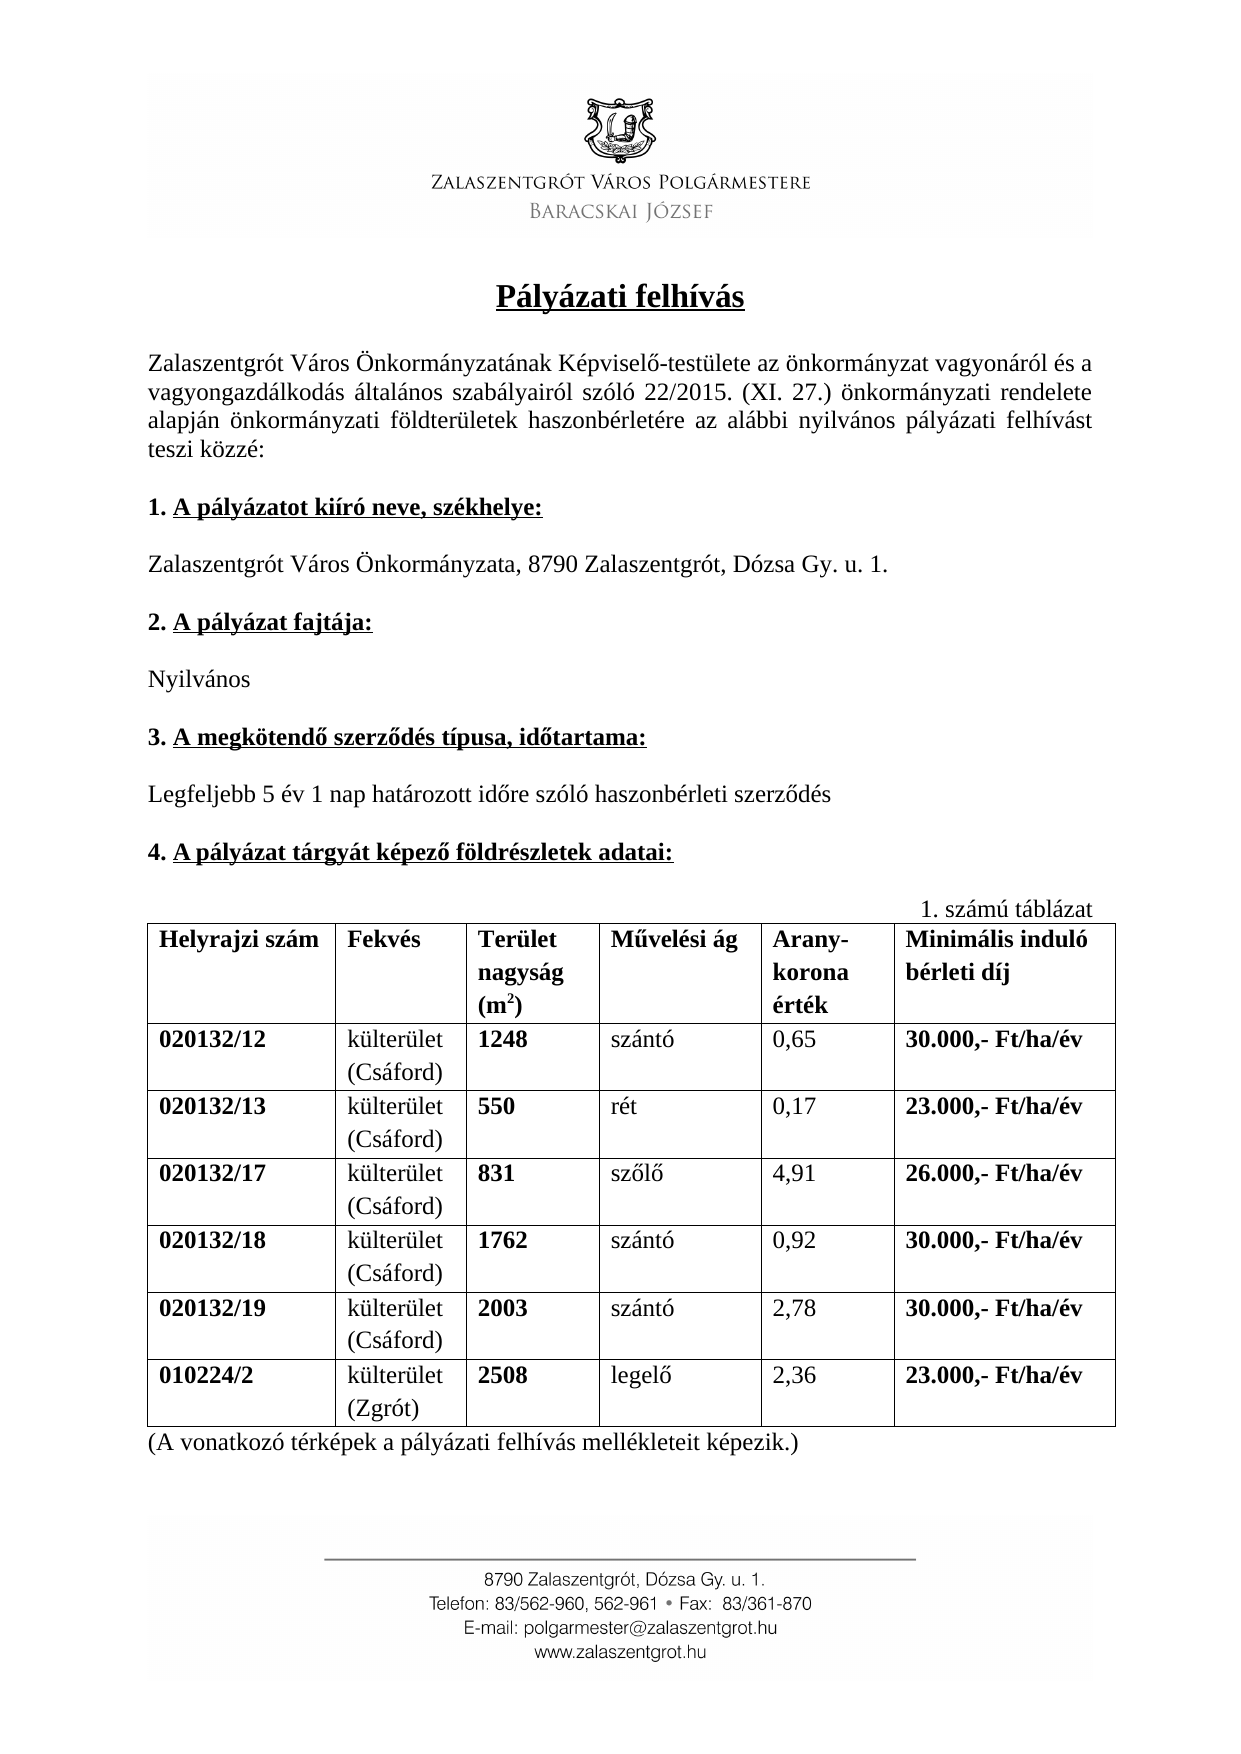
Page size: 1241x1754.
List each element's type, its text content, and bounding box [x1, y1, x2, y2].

table_cell 2,36 [762, 1360, 894, 1426]
table_header Terület nagyság (m2) [467, 924, 599, 1023]
table_cell külterület (Csáford) [336, 1091, 466, 1157]
text 4. A pályázat tárgyát képező földrészletek adatai: [148, 837, 1093, 866]
table_cell 020132/12 [148, 1024, 335, 1090]
text Nyilvános [148, 664, 1093, 693]
table_cell 30.000,- Ft/ha/év [895, 1293, 1115, 1359]
table_cell külterület (Csáford) [336, 1226, 466, 1292]
table_cell 23.000,- Ft/ha/év [895, 1091, 1115, 1157]
table_cell 550 [467, 1091, 599, 1157]
text Zalaszentgrót Város Önkormányzata, 8790 Zalaszentgrót, Dózsa Gy. u. 1. [148, 549, 1093, 578]
list Legfeljebb 5 év 1 nap határozott időre szóló haszonbérleti szerződés [148, 779, 1093, 808]
table_cell szántó [600, 1024, 761, 1090]
table_cell 4,91 [762, 1159, 894, 1224]
text 1. számú táblázat [148, 894, 1093, 923]
table_header Helyrajzi szám [148, 924, 335, 1023]
table_cell 23.000,- Ft/ha/év [895, 1360, 1115, 1426]
table_cell szőlő [600, 1159, 761, 1224]
table_cell 2508 [467, 1360, 599, 1426]
picture [147, 1515, 1093, 1681]
text Zalaszentgrót Város Önkormányzatának Képviselő-testülete az önkormányzat vagyonáról és a vagyongazdálkodás általános szabályairól szóló 22/2015. (XI. 27.) önkormányzati rendelete alapján önkormányzati földterületek haszonbérletére az alábbi nyilvános pályázati felhívást teszi közzé: [148, 348, 1093, 463]
table_cell 0,17 [762, 1091, 894, 1157]
table_cell 020132/17 [148, 1159, 335, 1224]
table_cell külterület (Zgrót) [336, 1360, 466, 1426]
table_cell legelő [600, 1360, 761, 1426]
table_cell 1248 [467, 1024, 599, 1090]
table_cell szántó [600, 1226, 761, 1292]
table_cell rét [600, 1091, 761, 1157]
table_cell 2,78 [762, 1293, 894, 1359]
text Pályázati felhívás [148, 276, 1093, 314]
table_cell 831 [467, 1159, 599, 1224]
table_header Művelési ág [600, 924, 761, 1023]
table_cell külterület (Csáford) [336, 1024, 466, 1090]
table_cell 020132/18 [148, 1226, 335, 1292]
table_cell 0,92 [762, 1226, 894, 1292]
table_cell külterület (Csáford) [336, 1159, 466, 1224]
table_header Arany-korona érték [762, 924, 894, 1023]
table_cell 020132/19 [148, 1293, 335, 1359]
text 1. A pályázatot kiíró neve, székhelye: [148, 492, 1093, 521]
table_cell 020132/13 [148, 1091, 335, 1157]
table_cell 0,65 [762, 1024, 894, 1090]
table_cell 26.000,- Ft/ha/év [895, 1159, 1115, 1224]
table_header Fekvés [336, 924, 466, 1023]
table_cell 010224/2 [148, 1360, 335, 1426]
picture [147, 73, 1093, 238]
text 2. A pályázat fajtája: [148, 607, 1093, 636]
table_cell külterület (Csáford) [336, 1293, 466, 1359]
text (A vonatkozó térképek a pályázati felhívás mellékleteit képezik.) [148, 1427, 1093, 1456]
table_cell 30.000,- Ft/ha/év [895, 1024, 1115, 1090]
table_cell szántó [600, 1293, 761, 1359]
table_cell 1762 [467, 1226, 599, 1292]
table_cell 30.000,- Ft/ha/év [895, 1226, 1115, 1292]
list 3. A megkötendő szerződés típusa, időtartama: [148, 722, 1093, 751]
table_header Minimális induló bérleti díj [895, 924, 1115, 1023]
table_cell 2003 [467, 1293, 599, 1359]
